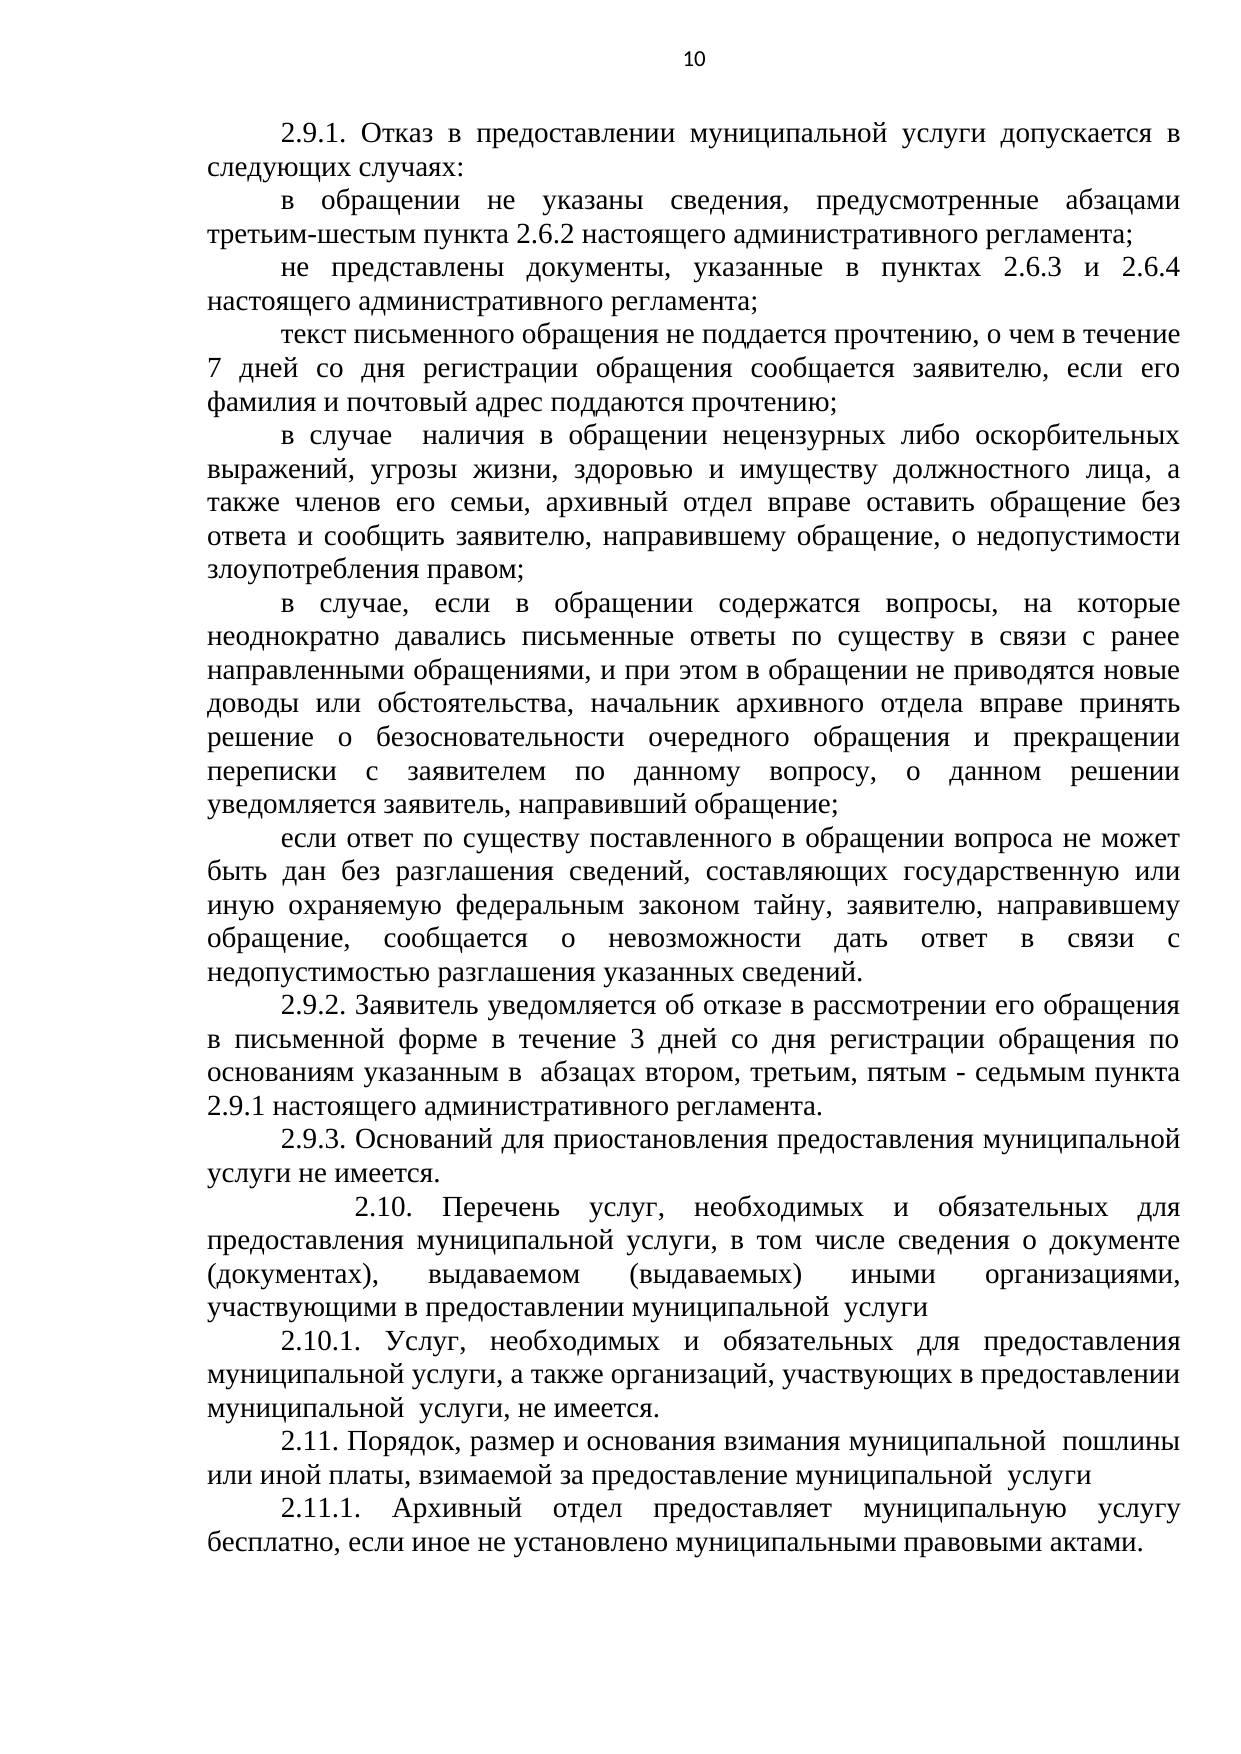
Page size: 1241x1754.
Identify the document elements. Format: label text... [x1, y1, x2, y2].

text 2.9.3. Оснований для приостановления предоставления муниципальной услуги не имеется. [207, 1122, 1181, 1189]
text в случае, если в обращении содержатся вопросы, на которые неоднократно давались письменные ответы по существу в связи с ранее направленными обращениями, и при этом в обращении не приводятся новые доводы или обстоятельства, начальник архивного отдела вправе принять решение о безосновательности очередного обращения и прекращении переписки с заявителем по данному вопросу, о данном решении уведомляется заявитель, направивший обращение; [207, 585, 1181, 820]
text 2.9.2. Заявитель уведомляется об отказе в рассмотрении его обращения в письменной форме в течение 3 дней со дня регистрации обращения по основаниям указанным в абзацах втором, третьим, пятым - седьмым пункта 2.9.1 настоящего административного регламента. [207, 987, 1181, 1122]
text 2.10.1. Услуг, необходимых и обязательных для предоставления муниципальной услуги, а также организаций, участвующих в предоставлении муниципальной услуги, не имеется. [207, 1323, 1181, 1423]
text не представлены документы, указанные в пунктах 2.6.3 и 2.6.4 настоящего административного регламента; [207, 249, 1181, 317]
text текст письменного обращения не поддается прочтению, о чем в течение 7 дней со дня регистрации обращения сообщается заявителю, если его фамилия и почтовый адрес поддаются прочтению; [207, 317, 1181, 417]
text если ответ по существу поставленного в обращении вопроса не может быть дан без разглашения сведений, составляющих государственную или иную охраняемую федеральным законом тайну, заявителю, направившему обращение, сообщается о невозможности дать ответ в связи с недопустимостью разглашения указанных сведений. [207, 820, 1181, 987]
text 2.11. Порядок, размер и основания взимания муниципальной пошлины или иной платы, взимаемой за предоставление муниципальной услуги [207, 1423, 1181, 1491]
text 2.11.1. Архивный отдел предоставляет муниципальную услугу бесплатно, если иное не установлено муниципальными правовыми актами. [207, 1491, 1181, 1558]
text в обращении не указаны сведения, предусмотренные абзацами третьим-шестым пункта 2.6.2 настоящего административного регламента; [207, 182, 1181, 249]
text 2.10. Перечень услуг, необходимых и обязательных для предоставления муниципальной услуги, в том числе сведения о документе (документах), выдаваемом (выдаваемых) иными организациями, участвующими в предоставлении муниципальной услуги [207, 1189, 1181, 1323]
text в случае наличия в обращении нецензурных либо оскорбительных выражений, угрозы жизни, здоровью и имуществу должностного лица, а также членов его семьи, архивный отдел вправе оставить обращение без ответа и сообщить заявителю, направившему обращение, о недопустимости злоупотребления правом; [207, 417, 1181, 585]
text 2.9.1. Отказ в предоставлении муниципальной услуги допускается в следующих случаях: [207, 115, 1181, 182]
